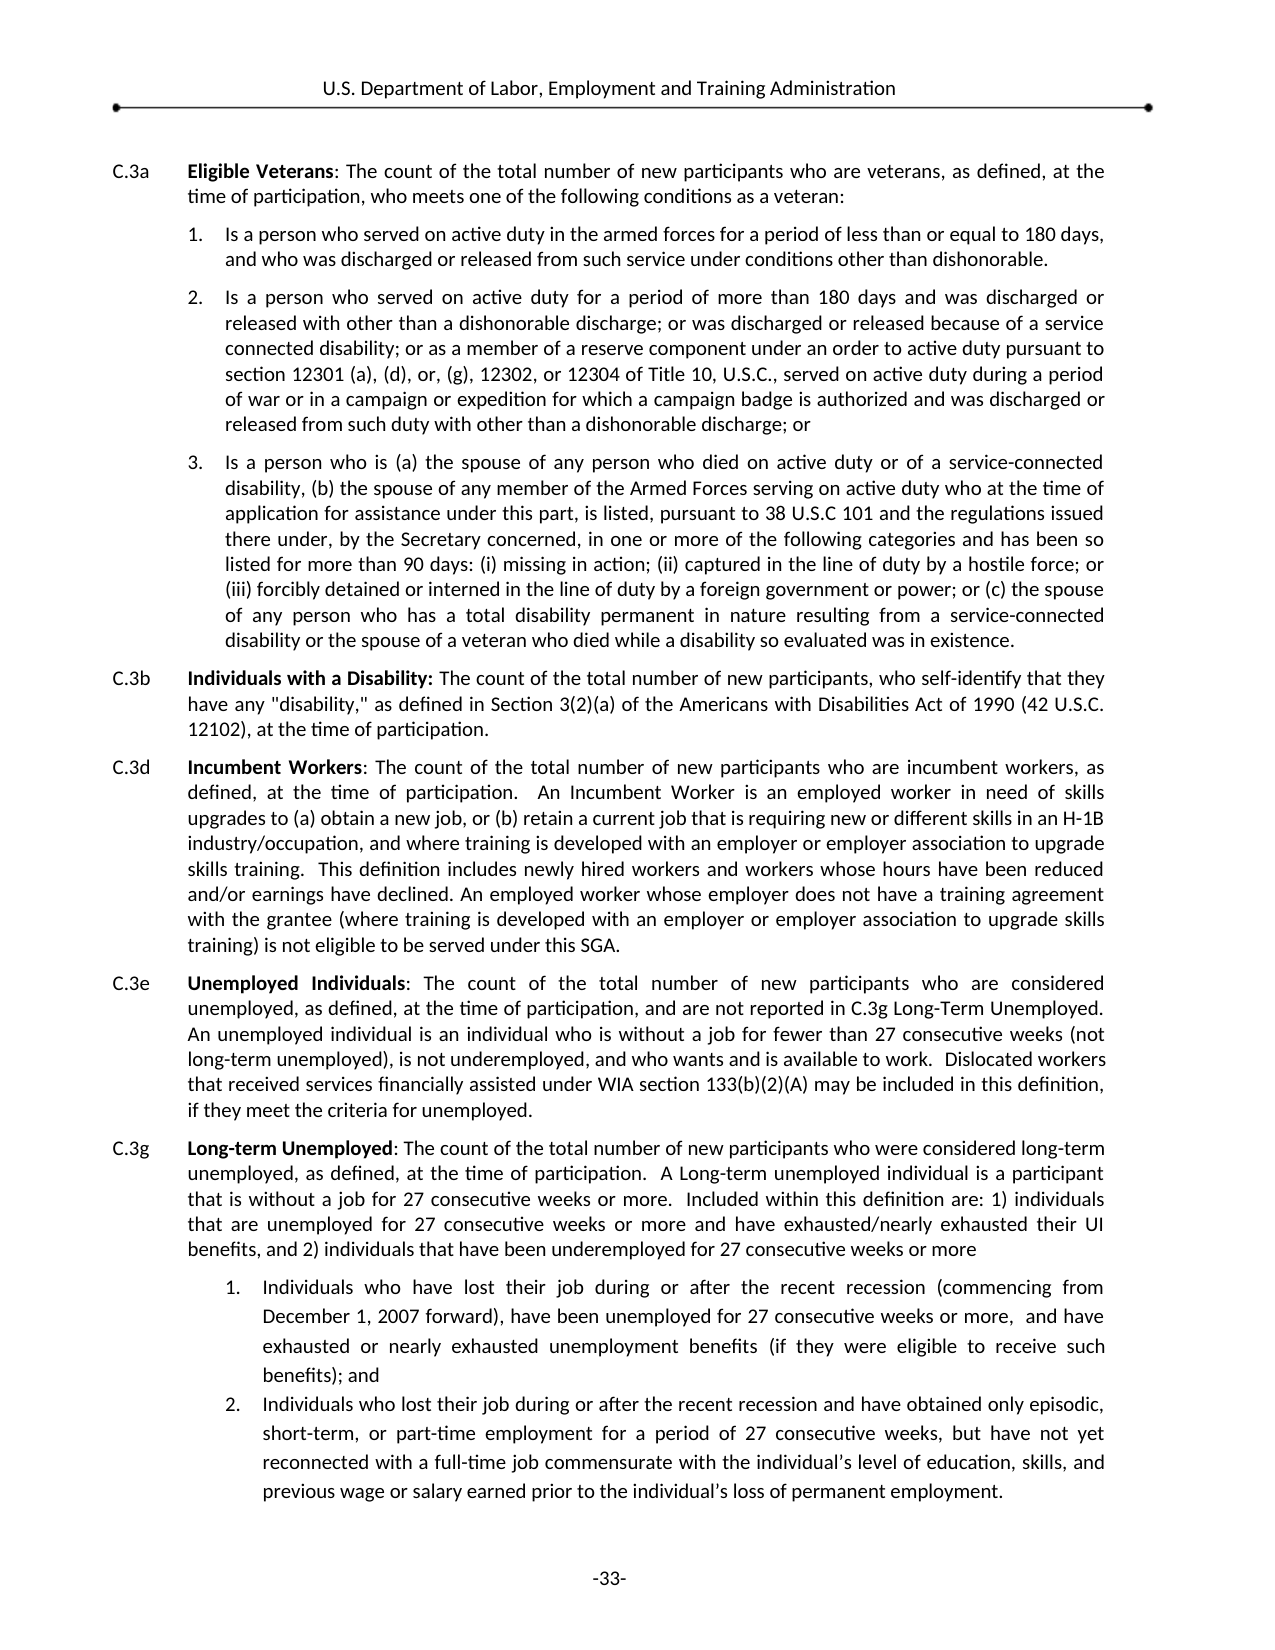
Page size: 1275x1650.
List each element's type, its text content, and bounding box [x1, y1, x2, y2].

list Individuals who have lost their job during or after the recent recession (commencing from December 1, 2007 forward), have been unemployed for 27 consecutive weeks or more, and have exhausted or nearly exhausted unemployment benefits (if they were eligible to receive such benefits); and [225, 1274, 1106, 1387]
list Individuals who lost their job during or after the recent recession and have obtained only episodic, short-term, or part-time employment for a period of 27 consecutive weeks, but have not yet reconnected with a full-time job commensurate with the individual’s level of education, skills, and previous wage or salary earned prior to the individual’s loss of permanent employment. [225, 1391, 1106, 1504]
list Is a person who is (a) the spouse of any person who died on active duty or of a service-connected disability, (b) the spouse of any member of the Armed Forces serving on active duty who at the time of application for assistance under this part, is listed, pursuant to 38 U.S.C 101 and the regulations issued there under, by the Secretary concerned, in one or more of the following categories and has been so listed for more than 90 days: (i) missing in action; (ii) captured in the line of duty by a hostile force; or (iii) forcibly detained or interned in the line of duty by a foreign government or power; or (c) the spouse of any person who has a total disability permanent in nature resulting from a service-connected disability or the spouse of a veteran who died while a disability so evaluated was in existence. [187, 449, 1106, 653]
list Is a person who served on active duty in the armed forces for a period of less than or equal to 180 days, and who was discharged or released from such service under conditions other than dishonorable. [187, 221, 1106, 272]
text C.3d Incumbent Workers: The count of the total number of new participants who are incumbent workers, as defined, at the time of participation. An Incumbent Worker is an employed worker in need of skills upgrades to (a) obtain a new job, or (b) retain a current job that is requiring new or different skills in an H-1B industry/occupation, and where training is developed with an employer or employer association to upgrade skills training. This definition includes newly hired workers and workers whose hours have been reduced and/or earnings have declined. An employed worker whose employer does not have a training agreement with the grantee (where training is developed with an employer or employer association to upgrade skills training) is not eligible to be served under this SGA. [112, 754, 1106, 957]
text C.3b Individuals with a Disability: The count of the total number of new participants, who self-identify that they have any "disability," as defined in Section 3(2)(a) of the Americans with Disabilities Act of 1990 (42 U.S.C. 12102), at the time of participation. [112, 665, 1106, 742]
text C.3e Unemployed Individuals: The count of the total number of new participants who are considered unemployed, as defined, at the time of participation, and are not reported in C.3g Long-Term Unemployed. An unemployed individual is an individual who is without a job for fewer than 27 consecutive weeks (not long-term unemployed), is not underemployed, and who wants and is available to work. Dislocated workers that received services financially assisted under WIA section 133(b)(2)(A) may be included in this definition, if they meet the criteria for unemployed. [112, 970, 1106, 1122]
text C.3a Eligible Veterans: The count of the total number of new participants who are veterans, as defined, at the time of participation, who meets one of the following conditions as a veteran: [112, 158, 1106, 209]
text C.3g Long-term Unemployed: The count of the total number of new participants who were considered long-term unemployed, as defined, at the time of participation. A Long-term unemployed individual is a participant that is without a job for 27 consecutive weeks or more. Included within this definition are: 1) individuals that are unemployed for 27 consecutive weeks or more and have exhausted/nearly exhausted their UI benefits, and 2) individuals that have been underemployed for 27 consecutive weeks or more [112, 1135, 1106, 1262]
list Is a person who served on active duty for a period of more than 180 days and was discharged or released with other than a dishonorable discharge; or was discharged or released because of a service connected disability; or as a member of a reserve component under an order to active duty pursuant to section 12301 (a), (d), or, (g), 12302, or 12304 of Title 10, U.S.C., served on active duty during a period of war or in a campaign or expedition for which a campaign badge is authorized and was discharged or released from such duty with other than a dishonorable discharge; or [187, 284, 1106, 437]
picture [112, 100, 1155, 118]
